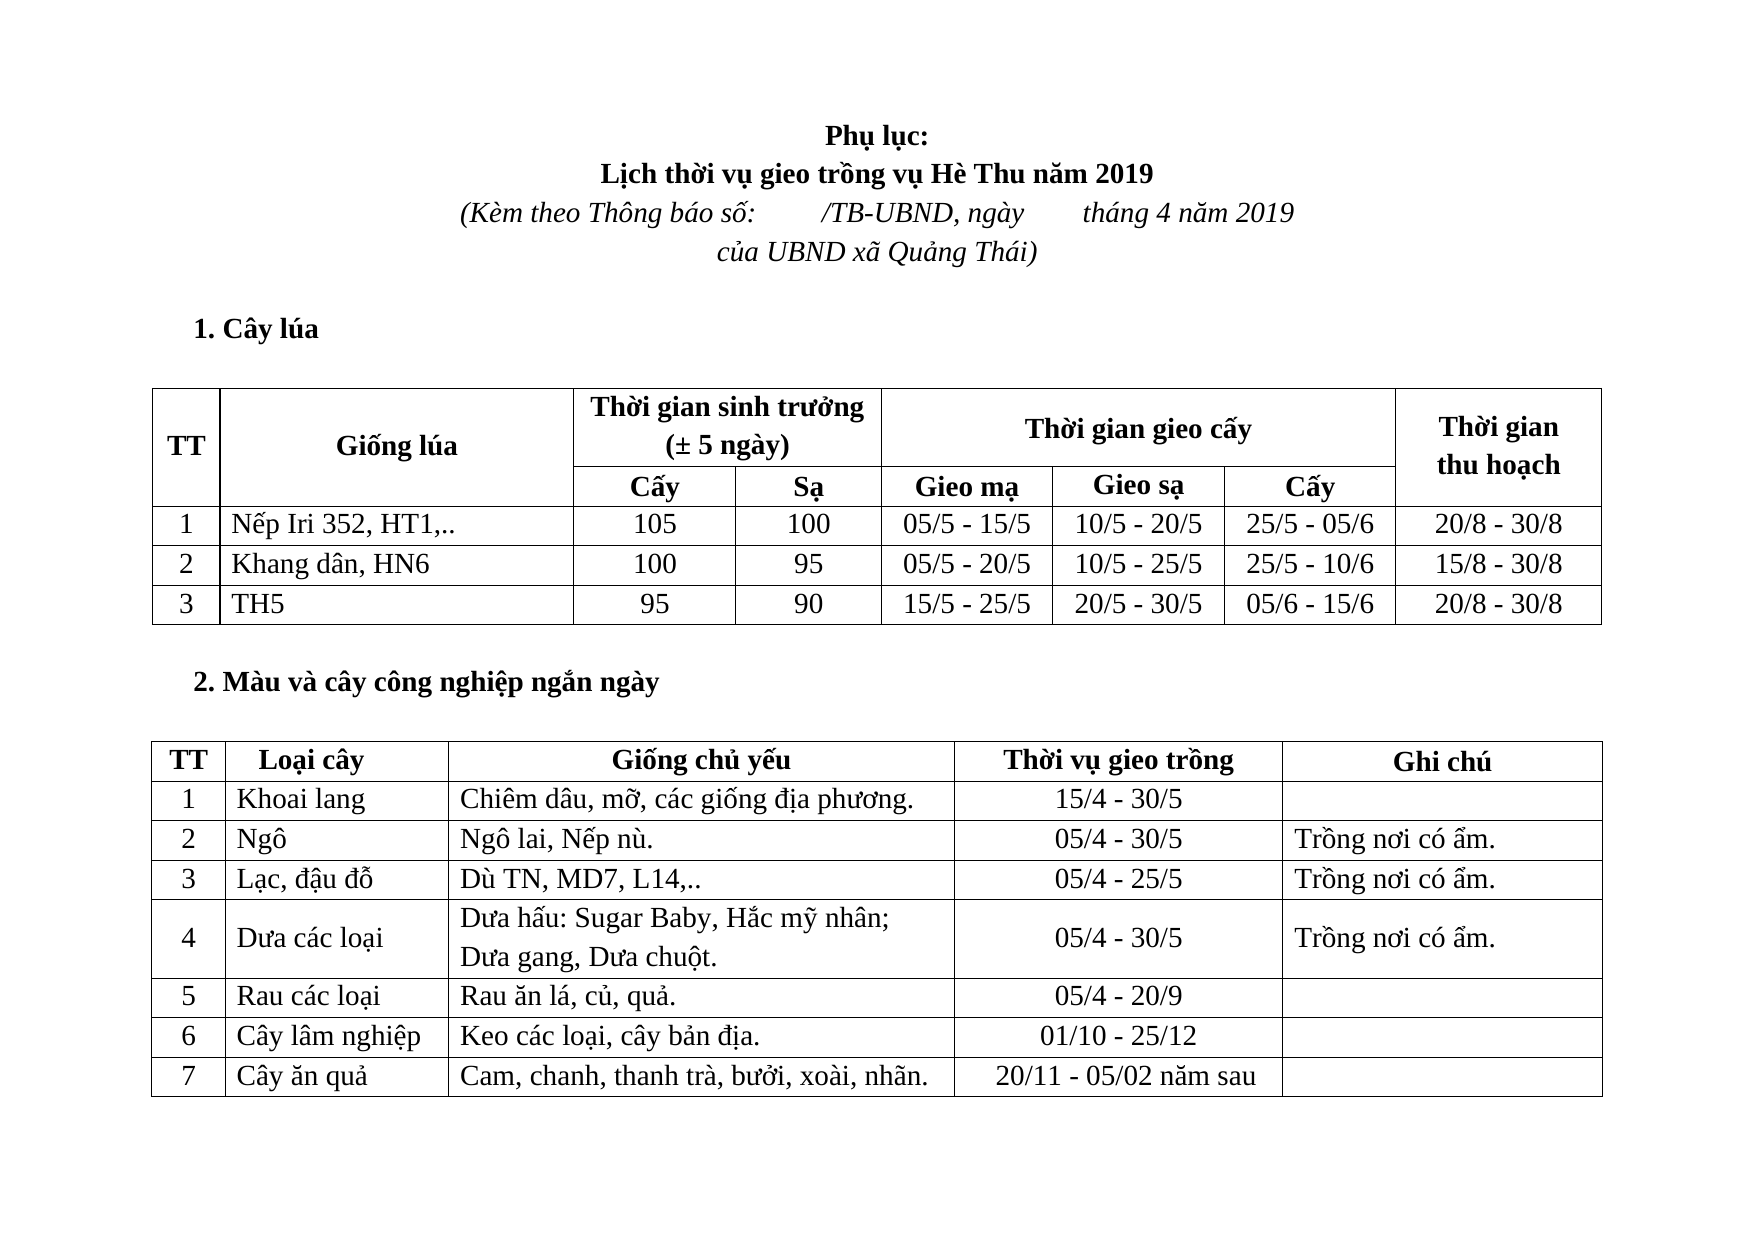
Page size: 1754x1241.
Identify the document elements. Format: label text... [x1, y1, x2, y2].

table_cell Rau các loại [226, 979, 448, 1017]
table_cell 05/5 - 20/5 [882, 546, 1052, 585]
table_cell 05/4 - 20/9 [955, 979, 1282, 1017]
table_cell Cây lâm nghiệp [226, 1018, 448, 1057]
table_cell 100 [736, 507, 881, 545]
table_cell 95 [574, 586, 735, 624]
table_cell Keo các loại, cây bản địa. [449, 1018, 954, 1057]
table_cell 5 [152, 979, 225, 1017]
table_cell 20/11 - 05/02 năm sau [955, 1058, 1282, 1096]
table_cell Trồng nơi có ẩm. [1283, 900, 1602, 977]
table_cell 05/4 - 30/5 [955, 900, 1282, 977]
table_cell [1283, 1058, 1602, 1096]
text 1. Cây lúa [118, 311, 1636, 344]
table_cell 05/4 - 30/5 [955, 821, 1282, 860]
table_cell TH5 [221, 586, 573, 624]
table_cell 1 [153, 507, 219, 545]
table_cell [1283, 979, 1602, 1017]
table_cell 95 [736, 546, 881, 585]
table_cell Dưa hấu: Sugar Baby, Hắc mỹ nhân; Dưa gang, Dưa chuột. [449, 900, 954, 977]
table_cell 6 [152, 1018, 225, 1057]
table_cell Khoai lang [226, 782, 448, 820]
table_cell Chiêm dâu, mỡ, các giống địa phương. [449, 782, 954, 820]
text của UBND xã Quảng Thái) [118, 234, 1636, 267]
table_cell Sạ [736, 467, 881, 506]
table_cell 05/5 - 15/5 [882, 507, 1052, 545]
table_cell Ngô [226, 821, 448, 860]
table_cell 4 [152, 900, 225, 977]
table_header Thời gian sinh trưởng (± 5 ngày) [574, 389, 881, 466]
text Phụ lục: [118, 118, 1636, 152]
table_cell Cây ăn quả [226, 1058, 448, 1096]
table_cell 7 [152, 1058, 225, 1096]
table_header Ghi chú [1283, 742, 1602, 781]
table_cell Lạc, đậu đỗ [226, 861, 448, 899]
table_cell , MD7, L14,.. [449, 861, 954, 899]
table_header Giống chủ yếu [449, 742, 954, 781]
table_cell Gieo sạ [1053, 467, 1224, 506]
text (Kèm theo Thông báo số: /TB-UBND, ngày tháng 4 năm 2019 [118, 195, 1636, 229]
table_cell Ngô lai, Nếp nù. [449, 821, 954, 860]
table_cell 3 [152, 861, 225, 899]
table_cell 15/5 - 25/5 [882, 586, 1052, 624]
table_cell Cấy [1225, 467, 1395, 506]
table_cell 1 [152, 782, 225, 820]
table_cell Khang dân, HN6 [221, 546, 573, 585]
table_cell 20/5 - 30/5 [1053, 586, 1224, 624]
table_header TT [153, 389, 219, 506]
table_cell 20/8 - 30/8 [1396, 586, 1601, 624]
table_cell 01/10 - 25/12 [955, 1018, 1282, 1057]
table_cell 20/8 - 30/8 [1396, 507, 1601, 545]
text 2. Màu và cây công nghiệp ngắn ngày [118, 664, 1636, 697]
table_cell 3 [153, 586, 219, 624]
table_cell 2 [153, 546, 219, 585]
table_cell 25/5 - 05/6 [1225, 507, 1395, 545]
table_cell 15/4 - 30/5 [955, 782, 1282, 820]
table_header Giống lúa [221, 389, 573, 506]
table_cell 2 [152, 821, 225, 860]
table_cell Trồng nơi có ẩm. [1283, 821, 1602, 860]
text Lịch thời vụ gieo trồng vụ Hè Thu năm 2019 [118, 157, 1636, 190]
table_cell 25/5 - 10/6 [1225, 546, 1395, 585]
table_cell 15/8 - 30/8 [1396, 546, 1601, 585]
table_cell [1283, 782, 1602, 820]
table_cell 10/5 - 20/5 [1053, 507, 1224, 545]
table_cell Nếp Iri 352, HT1,.. [221, 507, 573, 545]
table_header Loại cây [226, 742, 448, 781]
table_header Thời gian gieo cấy [882, 389, 1395, 466]
table_cell 05/4 - 25/5 [955, 861, 1282, 899]
table_cell Gieo mạ [882, 467, 1052, 506]
table_cell Rau ăn lá, củ, quả. [449, 979, 954, 1017]
table_cell [1283, 1018, 1602, 1057]
table_cell 100 [574, 546, 735, 585]
table_header TT [152, 742, 225, 781]
table_cell 05/6 - 15/6 [1225, 586, 1395, 624]
table_cell 10/5 - 25/5 [1053, 546, 1224, 585]
table_cell Cấy [574, 467, 735, 506]
table_header Thời gian thu hoạch [1396, 389, 1601, 506]
table_cell , chanh, thanh trà, bưởi, xoài, nhãn. [449, 1058, 954, 1096]
table_cell 90 [736, 586, 881, 624]
table_header Thời vụ gieo trồng [955, 742, 1282, 781]
table_cell 105 [574, 507, 735, 545]
table_cell Trồng nơi có ẩm. [1283, 861, 1602, 899]
table_cell Dưa các loại [226, 900, 448, 977]
